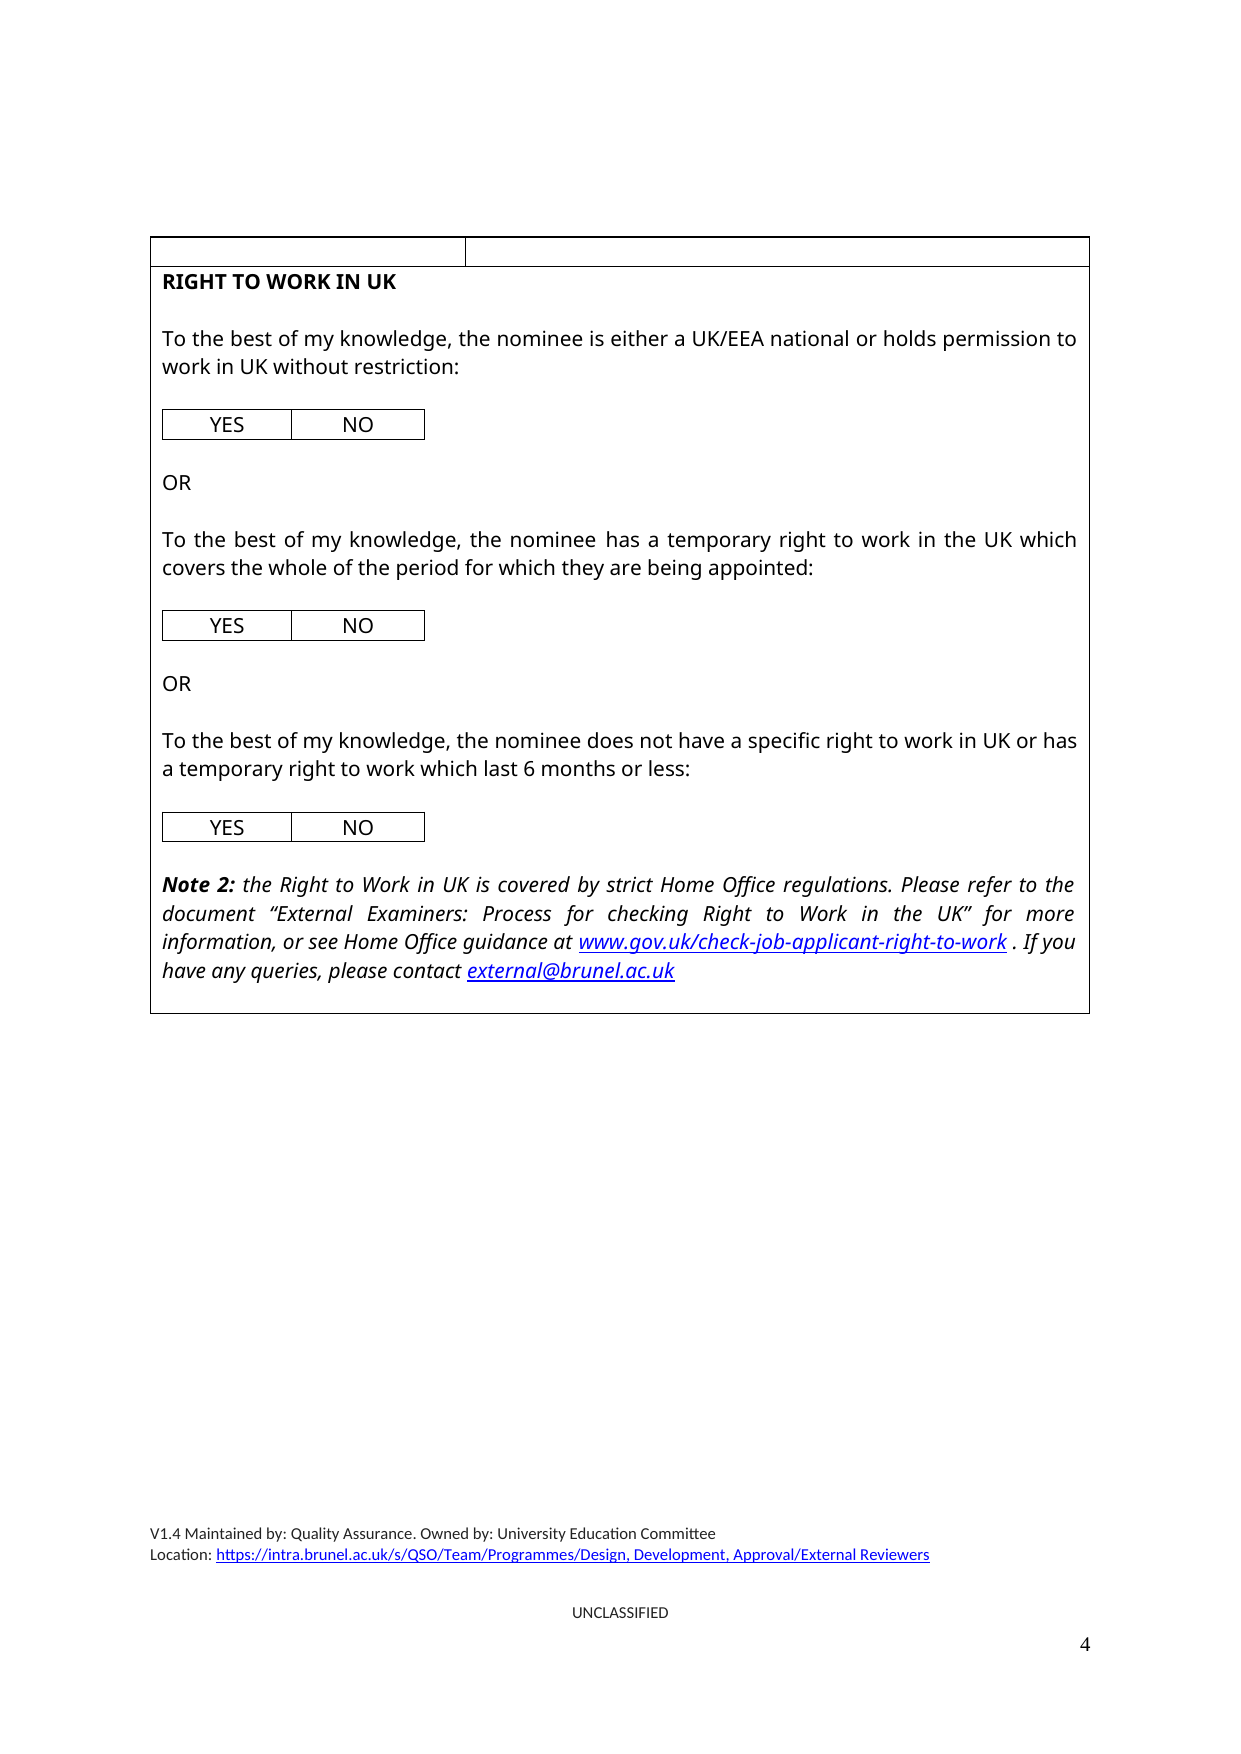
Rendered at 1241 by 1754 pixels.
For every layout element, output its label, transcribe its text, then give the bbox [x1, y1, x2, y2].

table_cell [151, 238, 465, 266]
table_cell RIGHT TO WORK IN UK To the best of my knowledge, the nominee is either a UK/EEA national or holds permission to work in UK without restriction: OR To the best of my knowledge, the nominee has a temporary right to work in the UK which covers the whole of the period for which they are being appointed: OR To the best of my knowledge, the nominee does not have a specific right to work in UK or has a temporary right to work which last 6 months or less: Note 2: the Right to Work in UK is covered by strict Home Office regulations. Please refer to the document “External Examiners: Process for checking Right to Work in the UK” for more information, or see Home Office guidance at www.gov.uk/check-job-applicant-right-to-work . If you have any queries, please contact external@brunel.ac.uk [151, 267, 1089, 1013]
table_cell [466, 238, 1089, 266]
